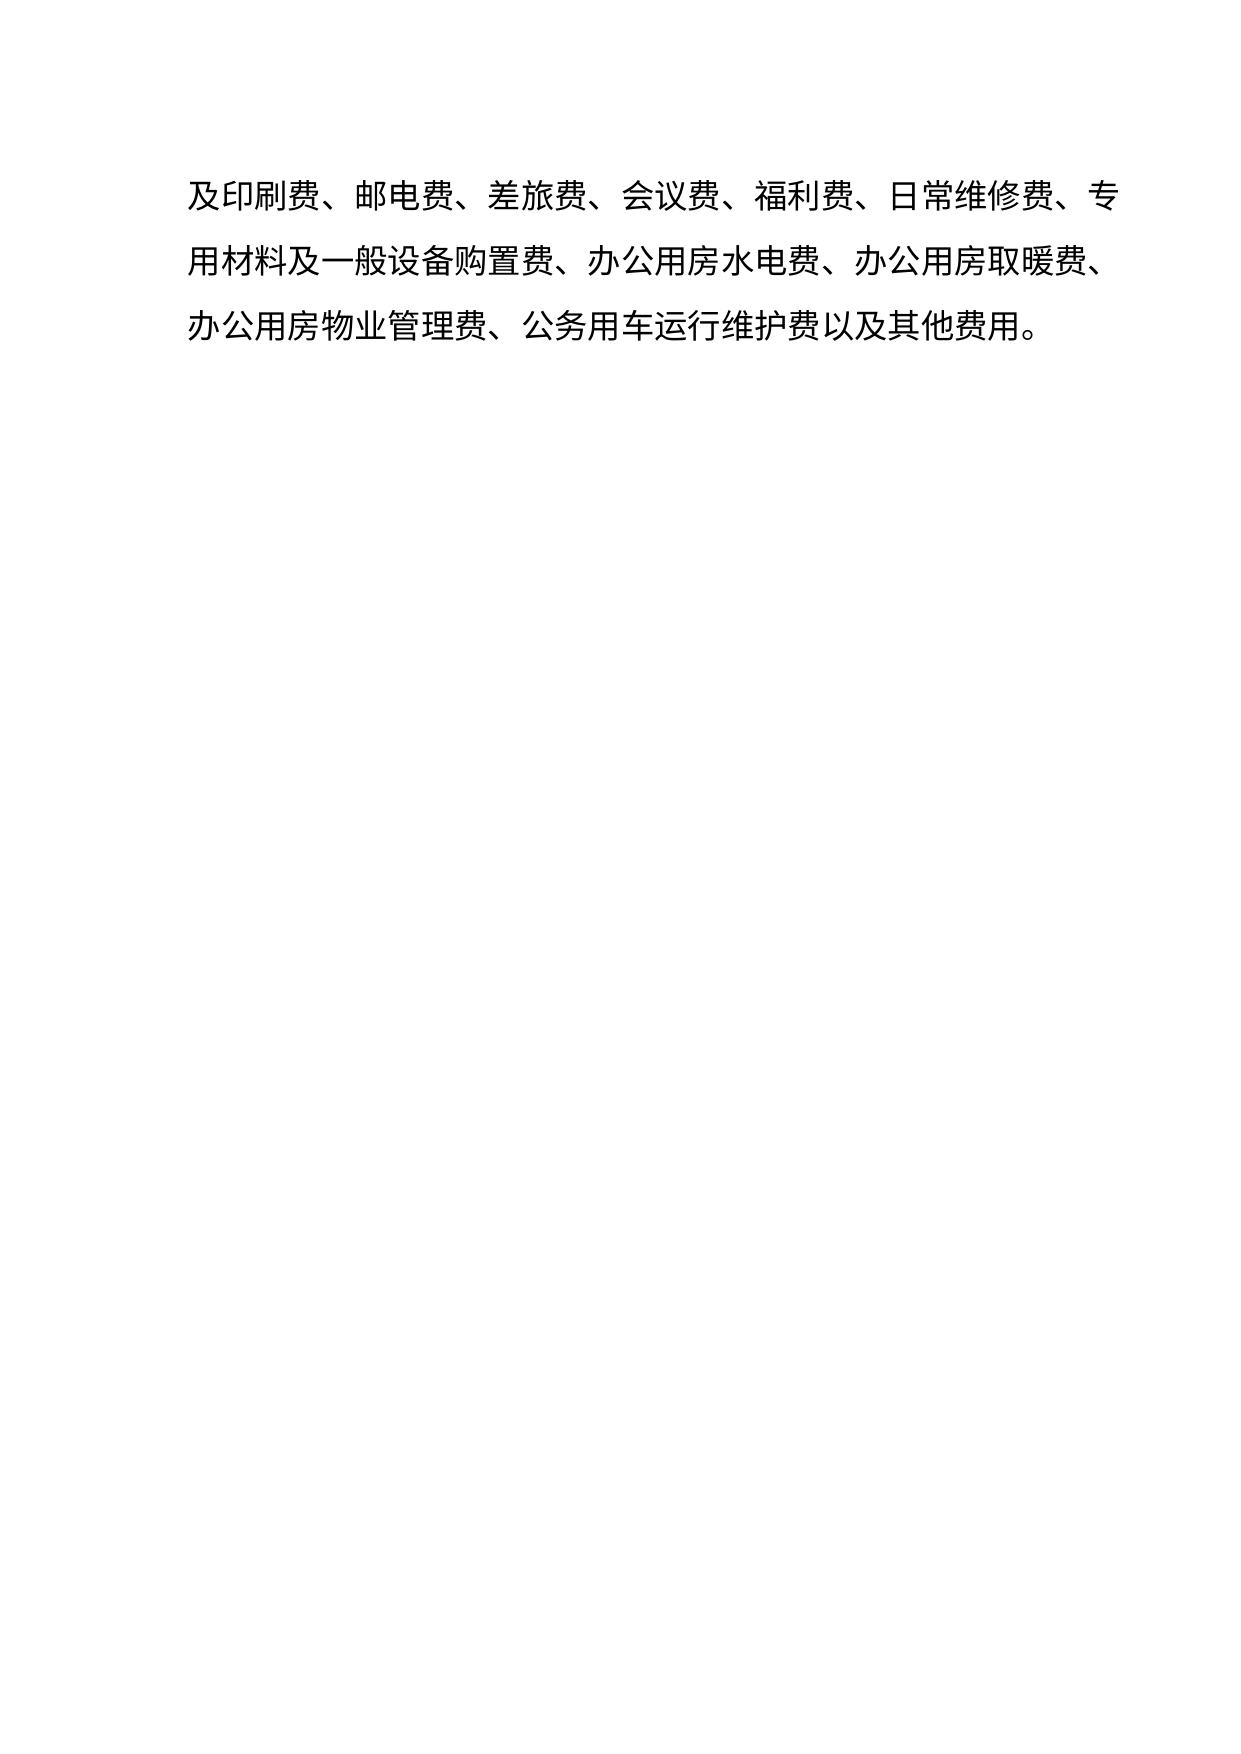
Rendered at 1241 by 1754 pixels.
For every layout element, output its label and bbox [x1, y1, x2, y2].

text [187, 162, 1122, 357]
